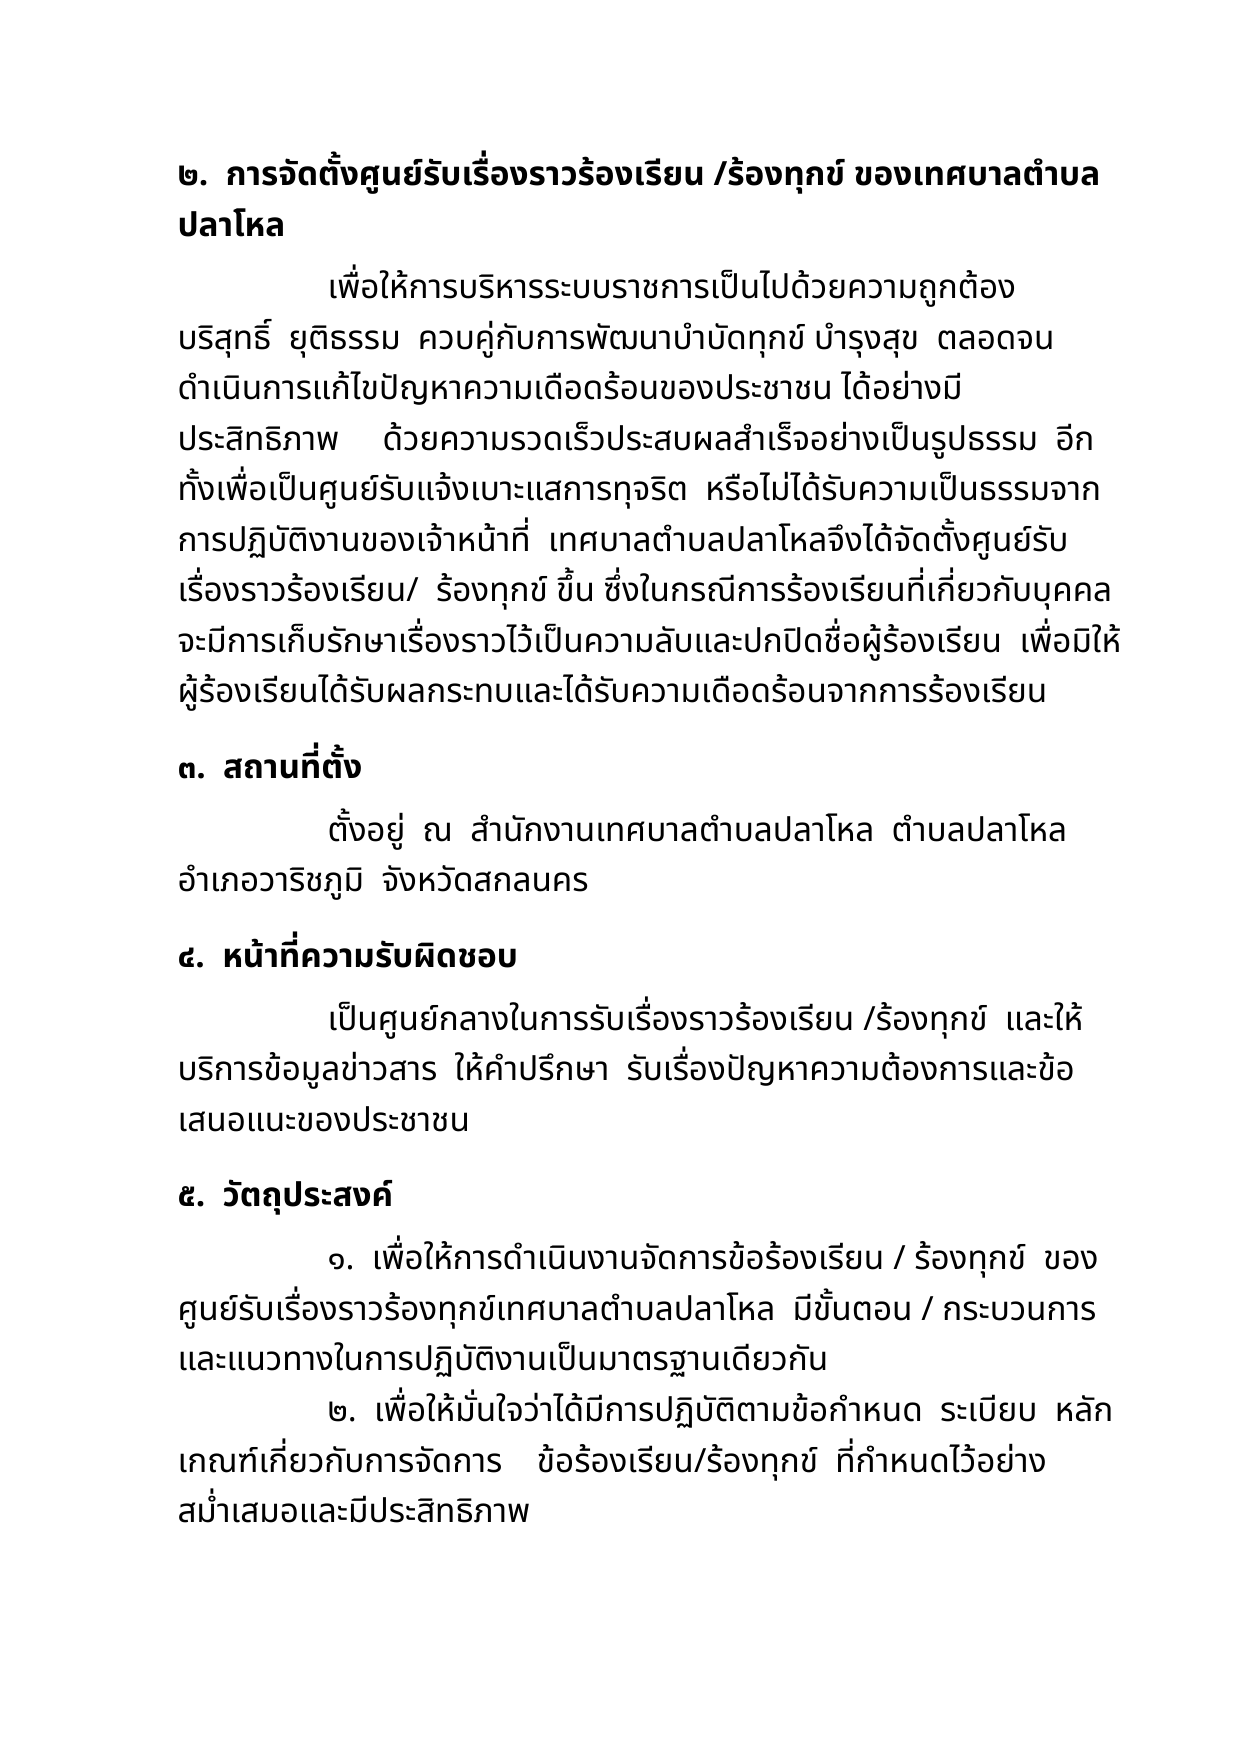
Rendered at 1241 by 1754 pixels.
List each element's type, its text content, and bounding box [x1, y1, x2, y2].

text เพื่อให้การบริหารระบบราชการเป็นไปด้วยความถูกต้อง บริสุทธิ์ ยุติธรรม ควบคู่กับการพัฒนาบำบัดทุกข์ บำรุงสุข ตลอดจนดำเนินการแก้ไขปัญหาความเดือดร้อนของประชาชน ได้อย่างมีประสิทธิภาพ ด้วยความรวดเร็วประสบผลสำเร็จอย่างเป็นรูปธรรม อีกทั้งเพื่อเป็นศูนย์รับแจ้งเบาะแสการทุจริต หรือไม่ได้รับความเป็นธรรมจากการปฏิบัติงานของเจ้าหน้าที่ เทศบาลตำบลปลาโหลจึงได้จัดตั้งศูนย์รับเรื่องราวร้องเรียน/ ร้องทุกข์ ขึ้น ซึ่งในกรณีการร้องเรียนที่เกี่ยวกับบุคคล จะมีการเก็บรักษาเรื่องราวไว้เป็นความลับและปกปิดชื่อผู้ร้องเรียน เพื่อมิให้ผู้ร้องเรียนได้รับผลกระทบและได้รับความเดือดร้อนจากการร้องเรียน [177, 263, 1122, 717]
text ๑. เพื่อให้การดำเนินงานจัดการข้อร้องเรียน / ร้องทุกข์ ของศูนย์รับเรื่องราวร้องทุกข์เทศบาลตำบลปลาโหล มีขั้นตอน / กระบวนการ และแนวทางในการปฏิบัติงานเป็นมาตรฐานเดียวกัน [177, 1234, 1122, 1386]
text ๒. เพื่อให้มั่นใจว่าได้มีการปฏิบัติตามข้อกำหนด ระเบียบ หลักเกณฑ์เกี่ยวกับการจัดการ ข้อร้องเรียน/ร้องทุกข์ ที่กำหนดไว้อย่างสม่ำเสมอและมีประสิทธิภาพ [177, 1386, 1122, 1537]
text ตั้งอยู่ ณ สำนักงานเทศบาลตำบลปลาโหล ตำบลปลาโหล อำเภอวาริชภูมิ จังหวัดสกลนคร [177, 806, 1122, 906]
text เป็นศูนย์กลางในการรับเรื่องราวร้องเรียน /ร้องทุกข์ และให้บริการข้อมูลข่าวสาร ให้คำปรึกษา รับเรื่องปัญหาความต้องการและข้อเสนอแนะของประชาชน [177, 994, 1122, 1146]
text ๒. การจัดตั้งศูนย์รับเรื่องราวร้องเรียน /ร้องทุกข์ ของเทศบาลตำบลปลาโหล [177, 150, 1122, 251]
text ๔. หน้าที่ความรับผิดชอบ [177, 931, 1122, 982]
text ๓. สถานที่ตั้ง [177, 742, 1122, 793]
text ๕. วัตถุประสงค์ [177, 1171, 1122, 1222]
